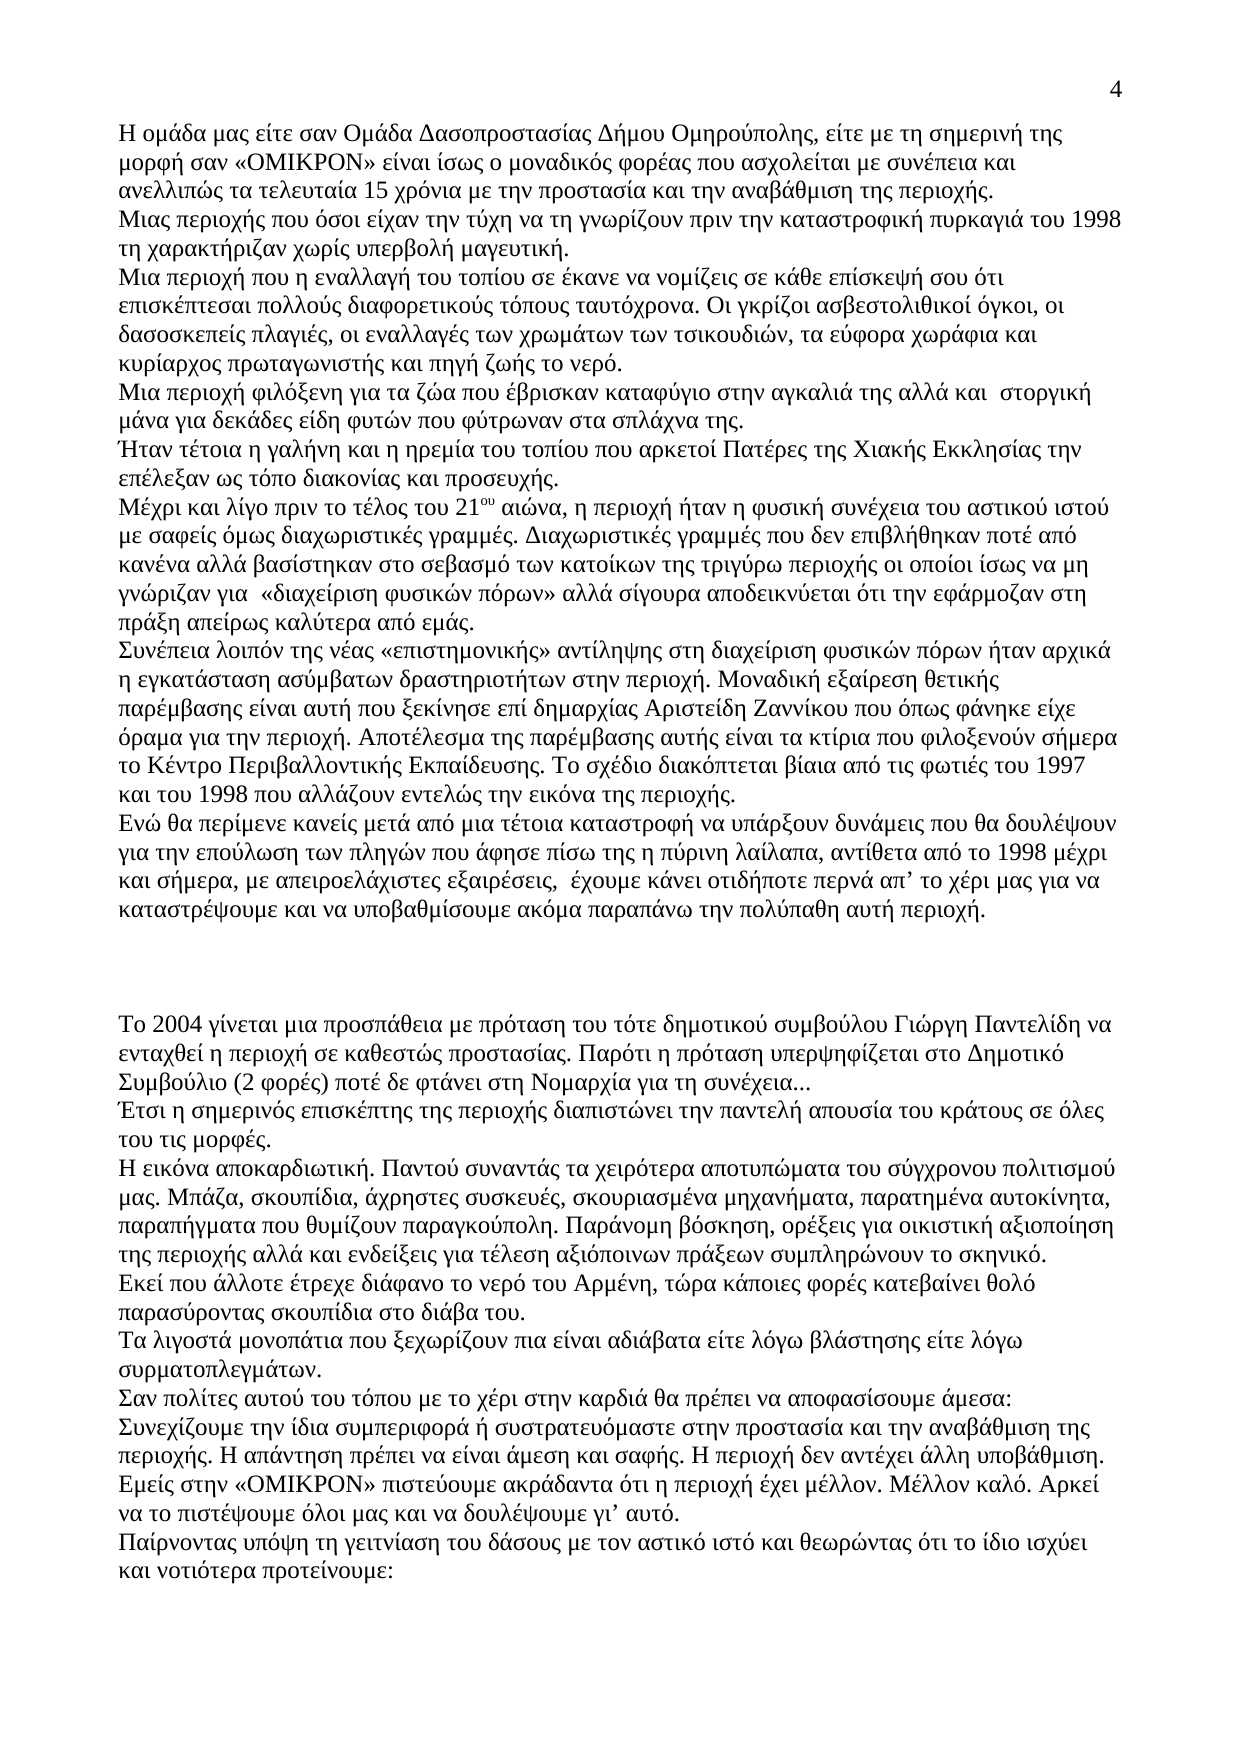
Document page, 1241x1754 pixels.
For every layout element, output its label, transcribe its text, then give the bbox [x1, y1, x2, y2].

text Σαν πολίτες αυτού του τόπου με το χέρι στην καρδιά θα πρέπει να αποφασίσουμε άμεσα: [118, 1383, 1122, 1412]
text Συνεχίζουμε την ίδια συμπεριφορά ή συστρατευόμαστε στην προστασία και την αναβάθμιση της περιοχής. Η απάντηση πρέπει να είναι άμεση και σαφής. Η περιοχή δεν αντέχει άλλη υποβάθμιση. [118, 1412, 1122, 1469]
text Η εικόνα αποκαρδιωτική. Παντού συναντάς τα χειρότερα αποτυπώματα του σύγχρονου πολιτισμού μας. Μπάζα, σκουπίδια, άχρηστες συσκευές, σκουριασμένα μηχανήματα, παρατημένα αυτοκίνητα, παραπήγματα που θυμίζουν παραγκούπολη. Παράνομη βόσκηση, ορέξεις για οικιστική αξιοποίηση της περιοχής αλλά και ενδείξεις για τέλεση αξιόποινων πράξεων συμπληρώνουν το σκηνικό. [118, 1153, 1122, 1268]
text Μια περιοχή φιλόξενη για τα ζώα που έβρισκαν καταφύγιο στην αγκαλιά της αλλά και στοργική μάνα για δεκάδες είδη φυτών που φύτρωναν στα σπλάχνα της. [118, 377, 1122, 434]
text Εμείς στην «ΟΜΙΚΡΟΝ» πιστεύουμε ακράδαντα ότι η περιοχή έχει μέλλον. Μέλλον καλό. Αρκεί να το πιστέψουμε όλοι μας και να δουλέψουμε γι’ αυτό. [118, 1469, 1122, 1527]
text Η ομάδα μας είτε σαν Ομάδα Δασοπροστασίας Δήμου Ομηρούπολης, είτε με τη σημερινή της μορφή σαν «ΟΜΙΚΡΟΝ» είναι ίσως ο μοναδικός φορέας που ασχολείται με συνέπεια και ανελλιπώς τα τελευταία 15 χρόνια με την προστασία και την αναβάθμιση της περιοχής. [118, 118, 1122, 204]
text Παίρνοντας υπόψη τη γειτνίαση του δάσους με τον αστικό ιστό και θεωρώντας ότι το ίδιο ισχύει και νοτιότερα προτείνουμε: [118, 1527, 1122, 1584]
text Ήταν τέτοια η γαλήνη και η ηρεμία του τοπίου που αρκετοί Πατέρες της Χιακής Εκκλησίας την επέλεξαν ως τόπο διακονίας και προσευχής. [118, 434, 1122, 492]
text Τα λιγοστά μονοπάτια που ξεχωρίζουν πια είναι αδιάβατα είτε λόγω βλάστησης είτε λόγω συρματοπλεγμάτων. [118, 1326, 1122, 1383]
text Μιας περιοχής που όσοι είχαν την τύχη να τη γνωρίζουν πριν την καταστροφική πυρκαγιά του 1998 τη χαρακτήριζαν χωρίς υπερβολή μαγευτική. [118, 204, 1122, 262]
text Το 2004 γίνεται μια προσπάθεια με πρόταση του τότε δημοτικού συμβούλου Γιώργη Παντελίδη να ενταχθεί η περιοχή σε καθεστώς προστασίας. Παρότι η πρόταση υπερψηφίζεται στο Δημοτικό Συμβούλιο (2 φορές) ποτέ δε φτάνει στη Νομαρχία για τη συνέχεια... [118, 1009, 1122, 1096]
text Εκεί που άλλοτε έτρεχε διάφανο το νερό του Αρμένη, τώρα κάποιες φορές κατεβαίνει θολό παρασύροντας σκουπίδια στο διάβα του. [118, 1268, 1122, 1326]
text Συνέπεια λοιπόν της νέας «επιστημονικής» αντίληψης στη διαχείριση φυσικών πόρων ήταν αρχικά η εγκατάσταση ασύμβατων δραστηριοτήτων στην περιοχή. Μοναδική εξαίρεση θετικής παρέμβασης είναι αυτή που ξεκίνησε επί δημαρχίας Αριστείδη Ζαννίκου που όπως φάνηκε είχε όραμα για την περιοχή. Αποτέλεσμα της παρέμβασης αυτής είναι τα κτίρια που φιλοξενούν σήμερα το Κέντρο Περιβαλλοντικής Εκπαίδευσης. Το σχέδιο διακόπτεται βίαια από τις φωτιές του 1997 και του 1998 που αλλάζουν εντελώς την εικόνα της περιοχής. [118, 636, 1122, 808]
text Μια περιοχή που η εναλλαγή του τοπίου σε έκανε να νομίζεις σε κάθε επίσκεψή σου ότι επισκέπτεσαι πολλούς διαφορετικούς τόπους ταυτόχρονα. Οι γκρίζοι ασβεστολιθικοί όγκοι, οι δασοσκεπείς πλαγιές, οι εναλλαγές των χρωμάτων των τσικουδιών, τα εύφορα χωράφια και κυρίαρχος πρωταγωνιστής και πηγή ζωής το νερό. [118, 262, 1122, 377]
text Έτσι η σημερινός επισκέπτης της περιοχής διαπιστώνει την παντελή απουσία του κράτους σε όλες του τις μορφές. [118, 1096, 1122, 1153]
text Ενώ θα περίμενε κανείς μετά από μια τέτοια καταστροφή να υπάρξουν δυνάμεις που θα δουλέψουν για την επούλωση των πληγών που άφησε πίσω της η πύρινη λαίλαπα, αντίθετα από το 1998 μέχρι και σήμερα, με απειροελάχιστες εξαιρέσεις, έχουμε κάνει οτιδήποτε περνά απ’ το χέρι μας για να καταστρέψουμε και να υποβαθμίσουμε ακόμα παραπάνω την πολύπαθη αυτή περιοχή. [118, 808, 1122, 923]
text Μέχρι και λίγο πριν το τέλος του 21ου αιώνα, η περιοχή ήταν η φυσική συνέχεια του αστικού ιστού με σαφείς όμως διαχωριστικές γραμμές. Διαχωριστικές γραμμές που δεν επιβλήθηκαν ποτέ από κανένα αλλά βασίστηκαν στο σεβασμό των κατοίκων της τριγύρω περιοχής οι οποίοι ίσως να μη γνώριζαν για «διαχείριση φυσικών πόρων» αλλά σίγουρα αποδεικνύεται ότι την εφάρμοζαν στη πράξη απείρως καλύτερα από εμάς. [118, 492, 1122, 636]
